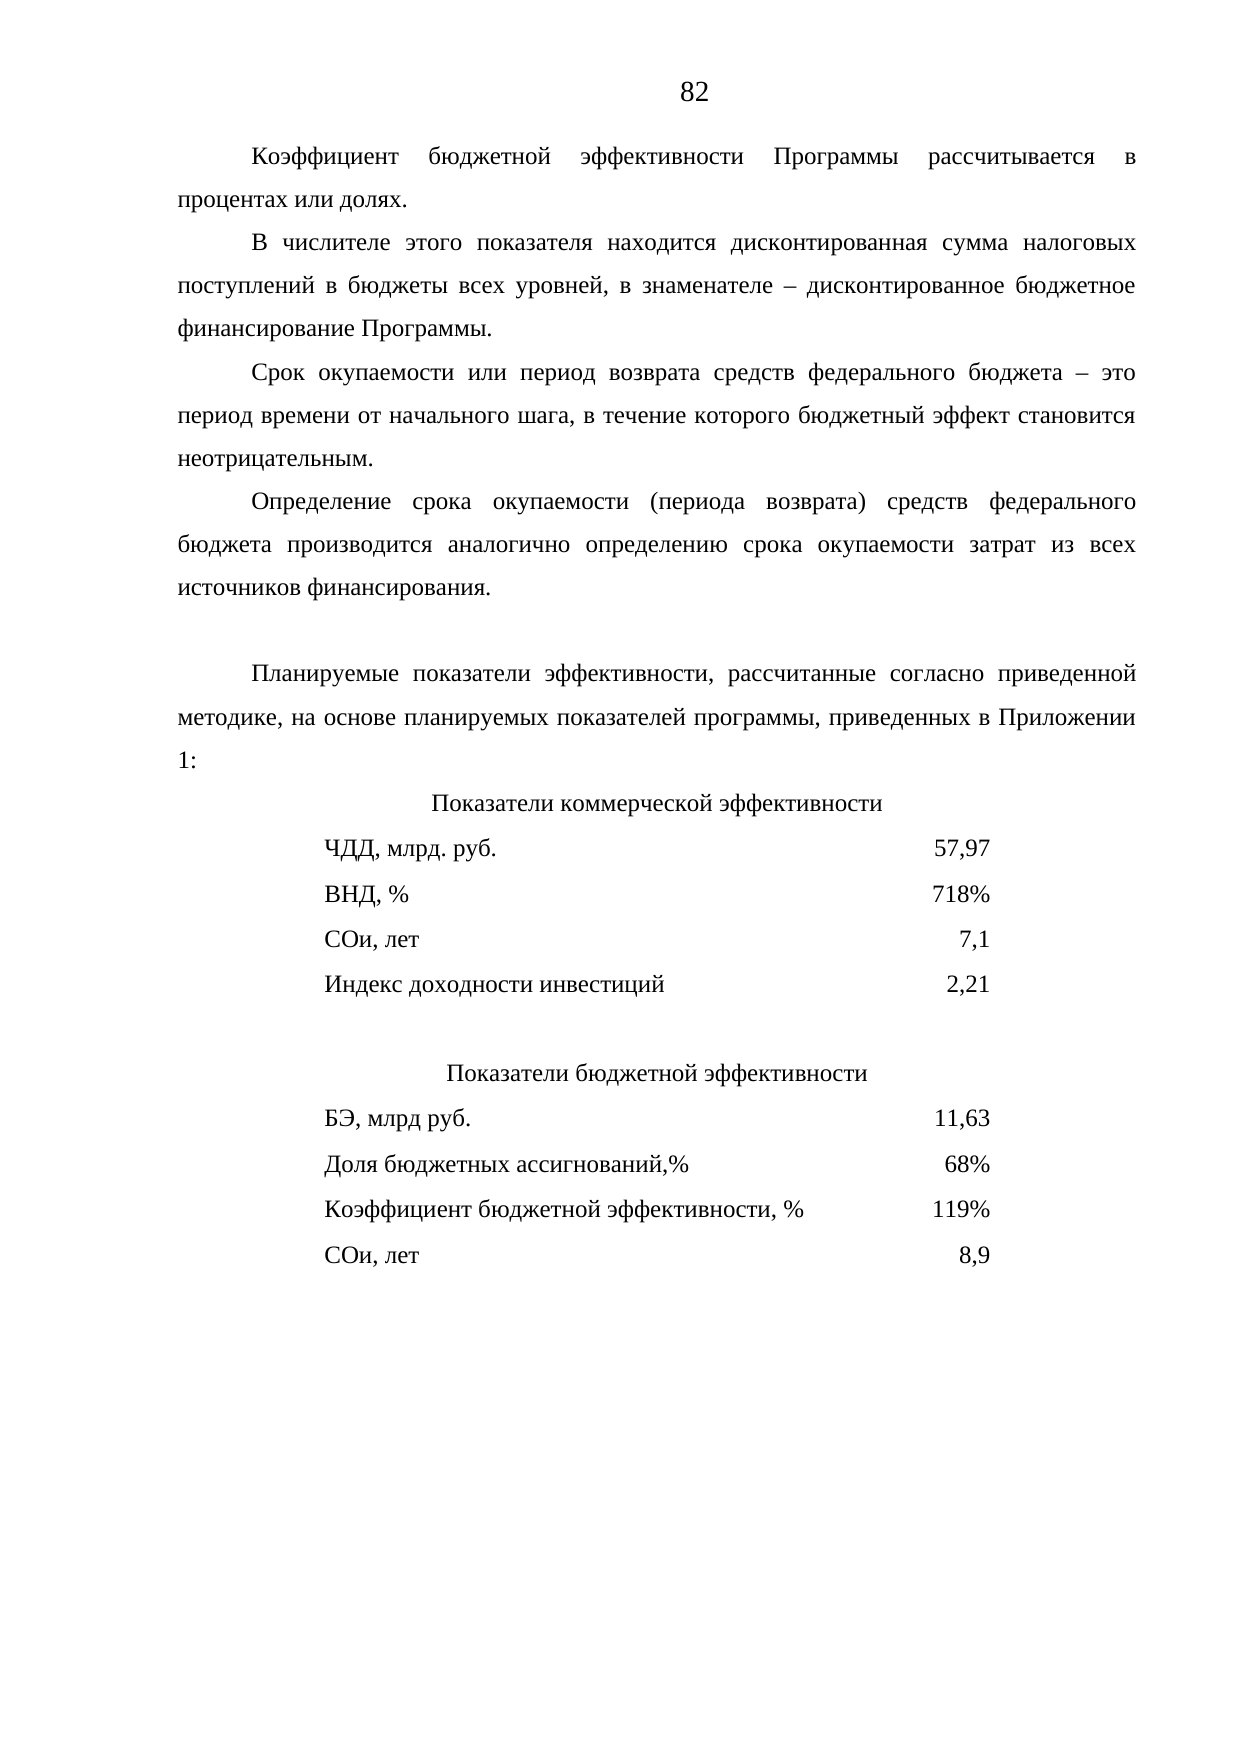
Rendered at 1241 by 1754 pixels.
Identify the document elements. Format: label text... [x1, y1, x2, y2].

table_header Показатели коммерческой эффективности [313, 788, 1001, 833]
table_cell 718% [836, 879, 1001, 924]
text Коэффициент бюджетной эффективности Программы рассчитывается в процентах или долях. [177, 141, 1137, 213]
table_cell БЭ, млрд руб. [313, 1104, 836, 1149]
table_cell СОи, лет [313, 1240, 836, 1285]
table_cell 119% [836, 1194, 1001, 1240]
table_cell 57,97 [836, 833, 1001, 879]
text В числителе этого показателя находится дисконтированная сумма налоговых поступлений в бюджеты всех уровней, в знаменателе – дисконтированное бюджетное финансирование Программы. [177, 227, 1137, 342]
text Определение срока окупаемости (периода возврата) средств федерального бюджета производится аналогично определению срока окупаемости затрат из всех источников финансирования. [177, 486, 1137, 601]
table_cell 8,9 [836, 1240, 1001, 1285]
table_cell СОи, лет [313, 924, 836, 969]
table_cell ЧДД, млрд. руб. [313, 833, 836, 879]
table_cell 2,21 [836, 970, 1001, 1015]
table_cell Коэффициент бюджетной эффективности, % [313, 1194, 836, 1240]
text Планируемые показатели эффективности, рассчитанные согласно приведенной методике, на основе планируемых показателей программы, приведенных в Приложении 1: [177, 658, 1137, 773]
table_cell 68% [836, 1149, 1001, 1194]
table_cell 11,63 [836, 1104, 1001, 1149]
table_cell Доля бюджетных ассигнований,% [313, 1149, 836, 1194]
table_cell ВНД, % [313, 879, 836, 924]
table_cell Индекс доходности инвестиций [313, 970, 836, 1015]
table_cell Показатели бюджетной эффективности [313, 1015, 1001, 1103]
table_cell 7,1 [836, 924, 1001, 969]
text Срок окупаемости или период возврата средств федерального бюджета – это период времени от начального шага, в течение которого бюджетный эффект становится неотрицательным. [177, 357, 1137, 472]
